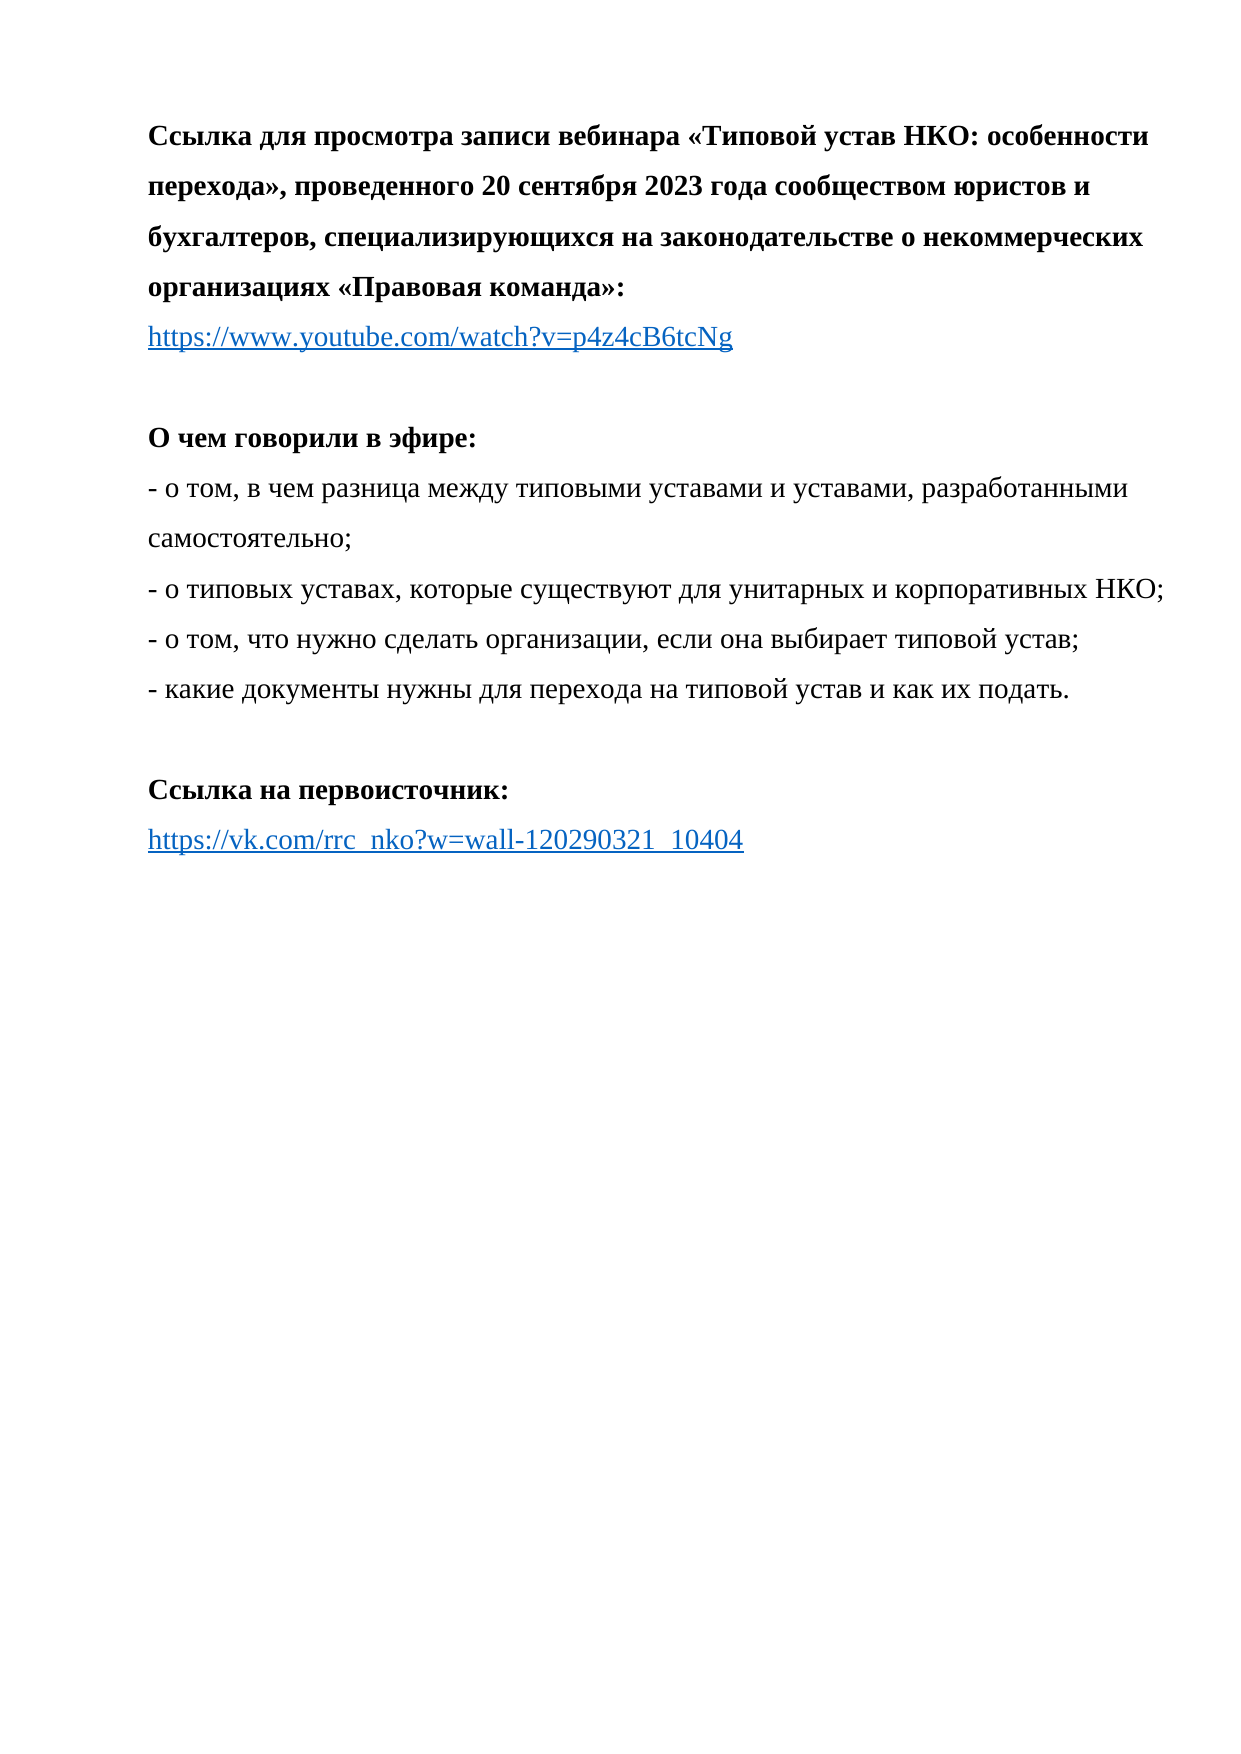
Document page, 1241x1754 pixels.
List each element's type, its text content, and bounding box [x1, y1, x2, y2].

text Ссылка на первоисточник: [148, 772, 1167, 806]
text https://www.youtube.com/watch?v=p4z4cB6tcNg [148, 319, 1167, 353]
text https://vk.com/rrc_nko?w=wall-120290321_10404 [148, 822, 1167, 856]
text О чем говорили в эфире: [148, 420, 1167, 453]
text - какие документы нужны для перехода на типовой устав и как их подать. [148, 672, 1167, 705]
text - о том, в чем разница между типовыми уставами и уставами, разработанными самостоятельно; [148, 470, 1167, 554]
text - о типовых уставах, которые существуют для унитарных и корпоративных НКО; [148, 571, 1167, 604]
text Ссылка для просмотра записи вебинара «Типовой устав НКО: особенности перехода», проведенного 20 сентября 2023 года сообществом юристов и бухгалтеров, специализирующихся на законодательстве о некоммерческих организациях «Правовая команда»: [148, 118, 1167, 303]
text - о том, что нужно сделать организации, если она выбирает типовой устав; [148, 621, 1167, 655]
